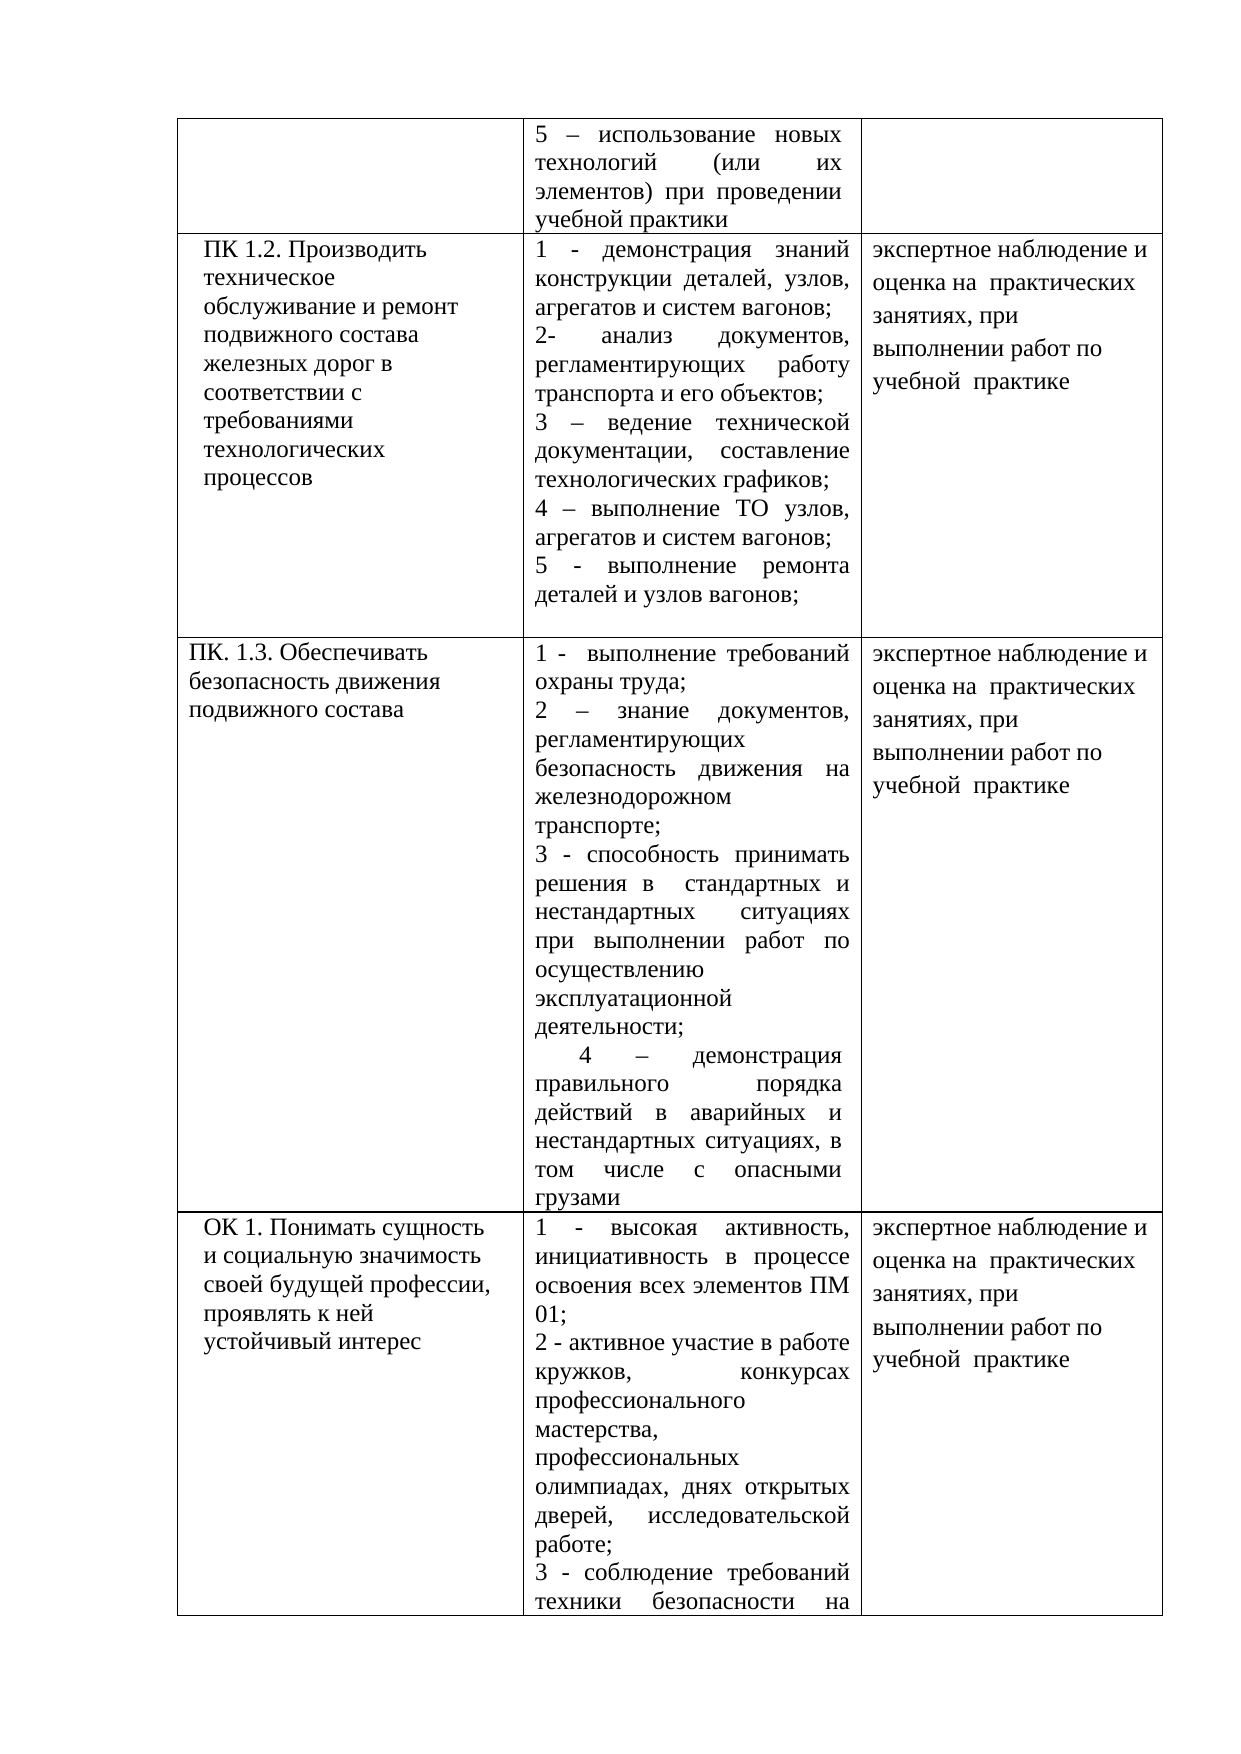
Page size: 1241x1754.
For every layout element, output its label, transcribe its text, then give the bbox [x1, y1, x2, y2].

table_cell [862, 119, 1162, 233]
table_cell ПК. 1.3. Обеспечивать безопасность движения подвижного состава [178, 638, 523, 1211]
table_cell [178, 1213, 523, 1615]
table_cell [178, 119, 523, 233]
table_cell 1 - выполнение требований охраны труда; 2 – знание документов, регламентирующих безопасность движения на железнодорожном транспорте; 3 - способность принимать решения в стандартных и нестандартных ситуациях при выполнении работ по осуществлению эксплуатационной деятельности; 4 – демонстрация правильного порядка действий в аварийных и нестандартных ситуациях, в том числе с опасными грузами [524, 638, 861, 1211]
table_cell экспертное наблюдение и оценка на практических занятиях, при выполнении работ по учебной практике [862, 234, 1162, 637]
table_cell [862, 1213, 1162, 1615]
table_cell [524, 119, 861, 233]
table_cell ПК 1.2. Производить техническое обслуживание и ремонт подвижного состава железных дорог в соответствии с требованиями технологических процессов [178, 234, 523, 637]
table_cell экспертное наблюдение и оценка на практических занятиях, при выполнении работ по учебной практике [862, 638, 1162, 1211]
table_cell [524, 1213, 861, 1615]
table_cell 1 - демонстрация знаний конструкции деталей, узлов, агрегатов и систем вагонов; 2- анализ документов, регламентирующих работу транспорта и его объектов; 3 – ведение технической документации, составление технологических графиков; 4 – выполнение ТО узлов, агрегатов и систем вагонов; 5 - выполнение ремонта деталей и узлов вагонов; [524, 234, 861, 637]
